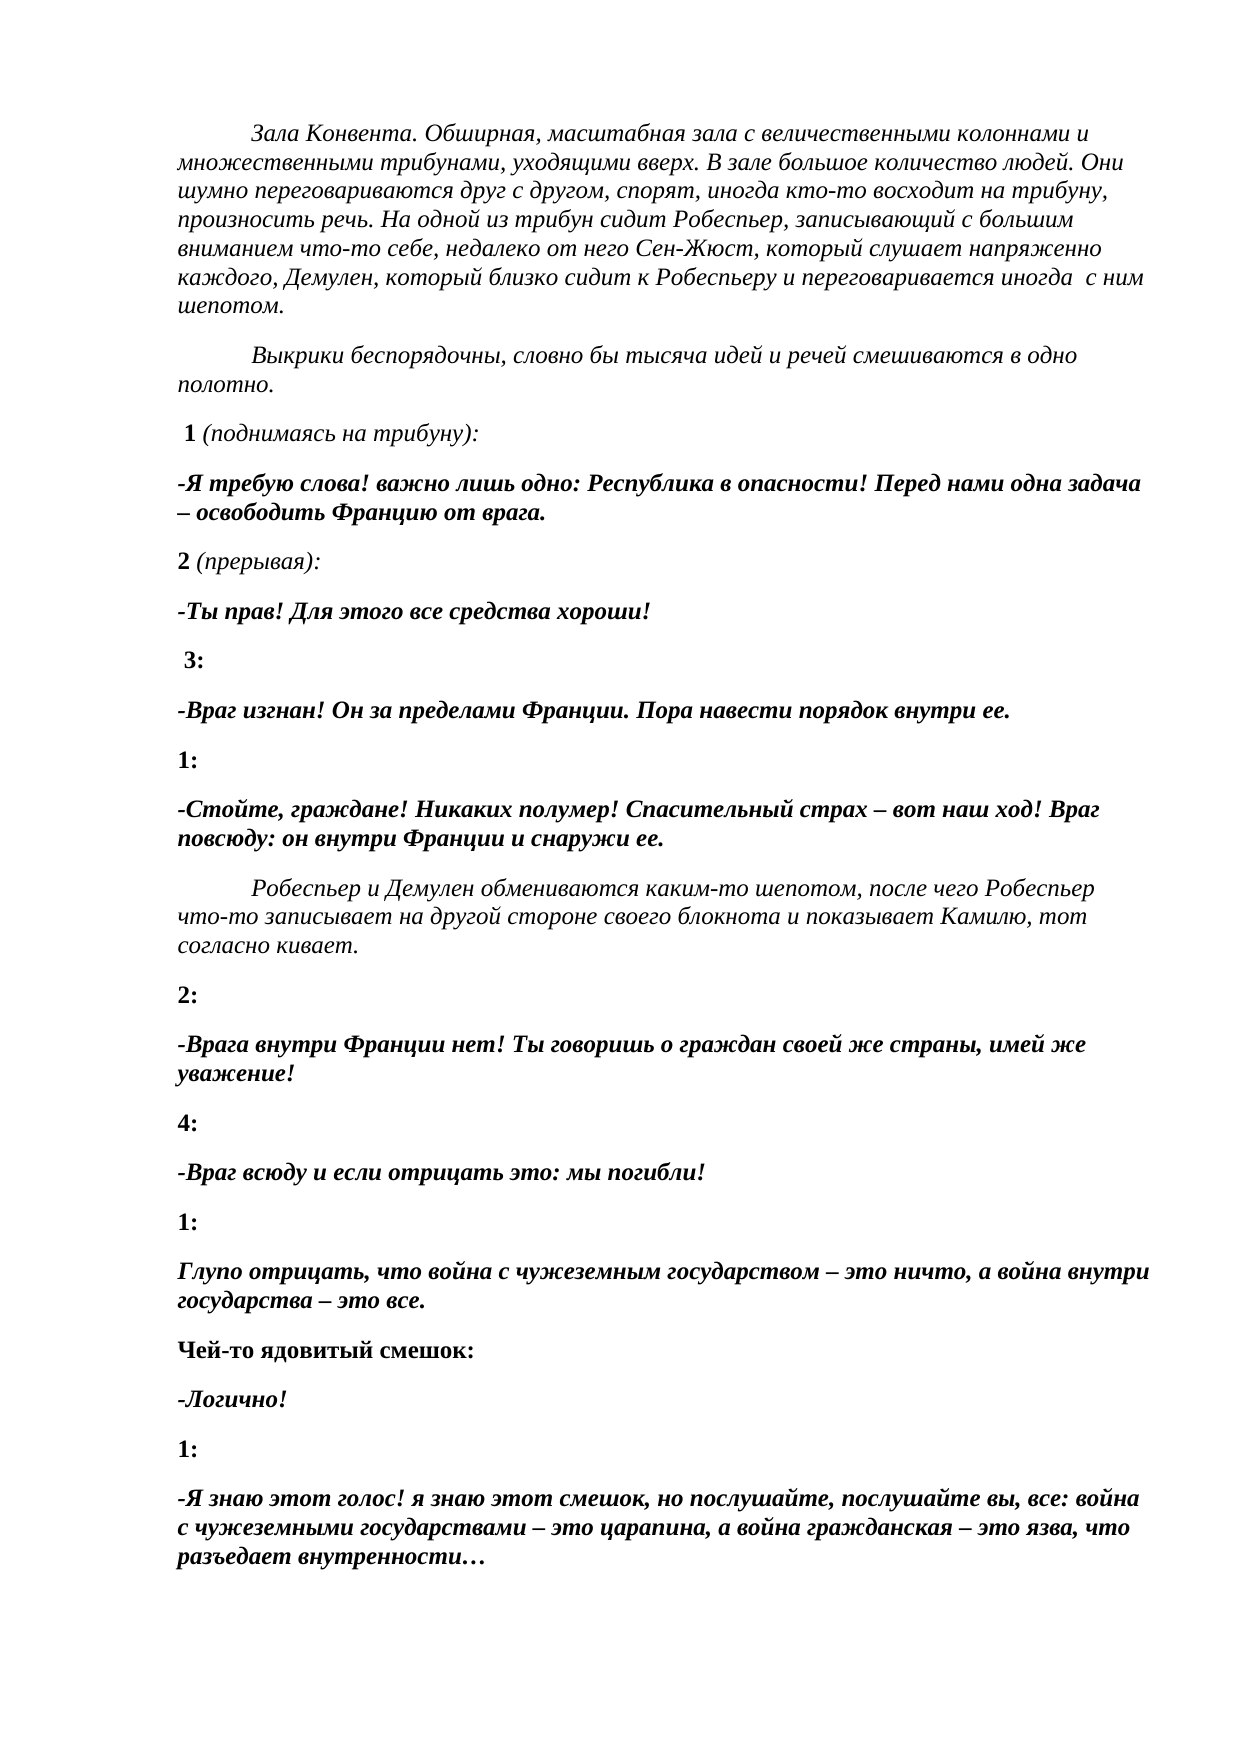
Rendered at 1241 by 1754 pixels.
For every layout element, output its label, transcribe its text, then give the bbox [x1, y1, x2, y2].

text Чей-то ядовитый смешок: [177, 1335, 1152, 1363]
text 1: [177, 745, 1152, 773]
text 1 (поднимаясь на трибуну): [177, 418, 1152, 447]
text -Враг изгнан! Он за пределами Франции. Пора навести порядок внутри ее. [177, 695, 1152, 724]
text Зала Конвента. Обширная, масштабная зала с величественными колоннами и множественными трибунами, уходящими вверх. В зале большое количество людей. Они шумно переговариваются друг с другом, спорят, иногда кто-то восходит на трибуну, произносить речь. На одной из трибун сидит Робеспьер, записывающий с большим вниманием что-то себе, недалеко от него Сен-Жюст, который слушает напряженно каждого, Демулен, который близко сидит к Робеспьеру и переговаривается иногда с ним шепотом. [177, 118, 1152, 319]
text -Логично! [177, 1384, 1152, 1413]
text 3: [177, 646, 1152, 674]
text 1: [177, 1434, 1152, 1463]
text -Врага внутри Франции нет! Ты говоришь о граждан своей же страны, имей же уважение! [177, 1029, 1152, 1087]
text 2 (прерывая): [177, 546, 1152, 575]
text Робеспьер и Демулен обмениваются каким-то шепотом, после чего Робеспьер что-то записывает на другой стороне своего блокнота и показывает Камилю, тот согласно кивает. [177, 873, 1152, 959]
text Глупо отрицать, что война с чужеземным государством – это ничто, а война внутри государства – это все. [177, 1256, 1152, 1314]
text -Я требую слова! важно лишь одно: Республика в опасности! Перед нами одна задача – освободить Францию от врага. [177, 468, 1152, 526]
text -Я знаю этот голос! я знаю этот смешок, но послушайте, послушайте вы, все: война с чужеземными государствами – это царапина, а война гражданская – это язва, что разъедает внутренности… [177, 1483, 1152, 1570]
text Выкрики беспорядочны, словно бы тысяча идей и речей смешиваются в одно полотно. [177, 340, 1152, 398]
text -Враг всюду и если отрицать это: мы погибли! [177, 1157, 1152, 1186]
text 1: [177, 1207, 1152, 1236]
text -Ты прав! Для этого все средства хороши! [177, 596, 1152, 625]
text 2: [177, 980, 1152, 1008]
text 4: [177, 1108, 1152, 1136]
text -Стойте, граждане! Никаких полумер! Спасительный страх – вот наш ход! Враг повсюду: он внутри Франции и снаружи ее. [177, 794, 1152, 852]
